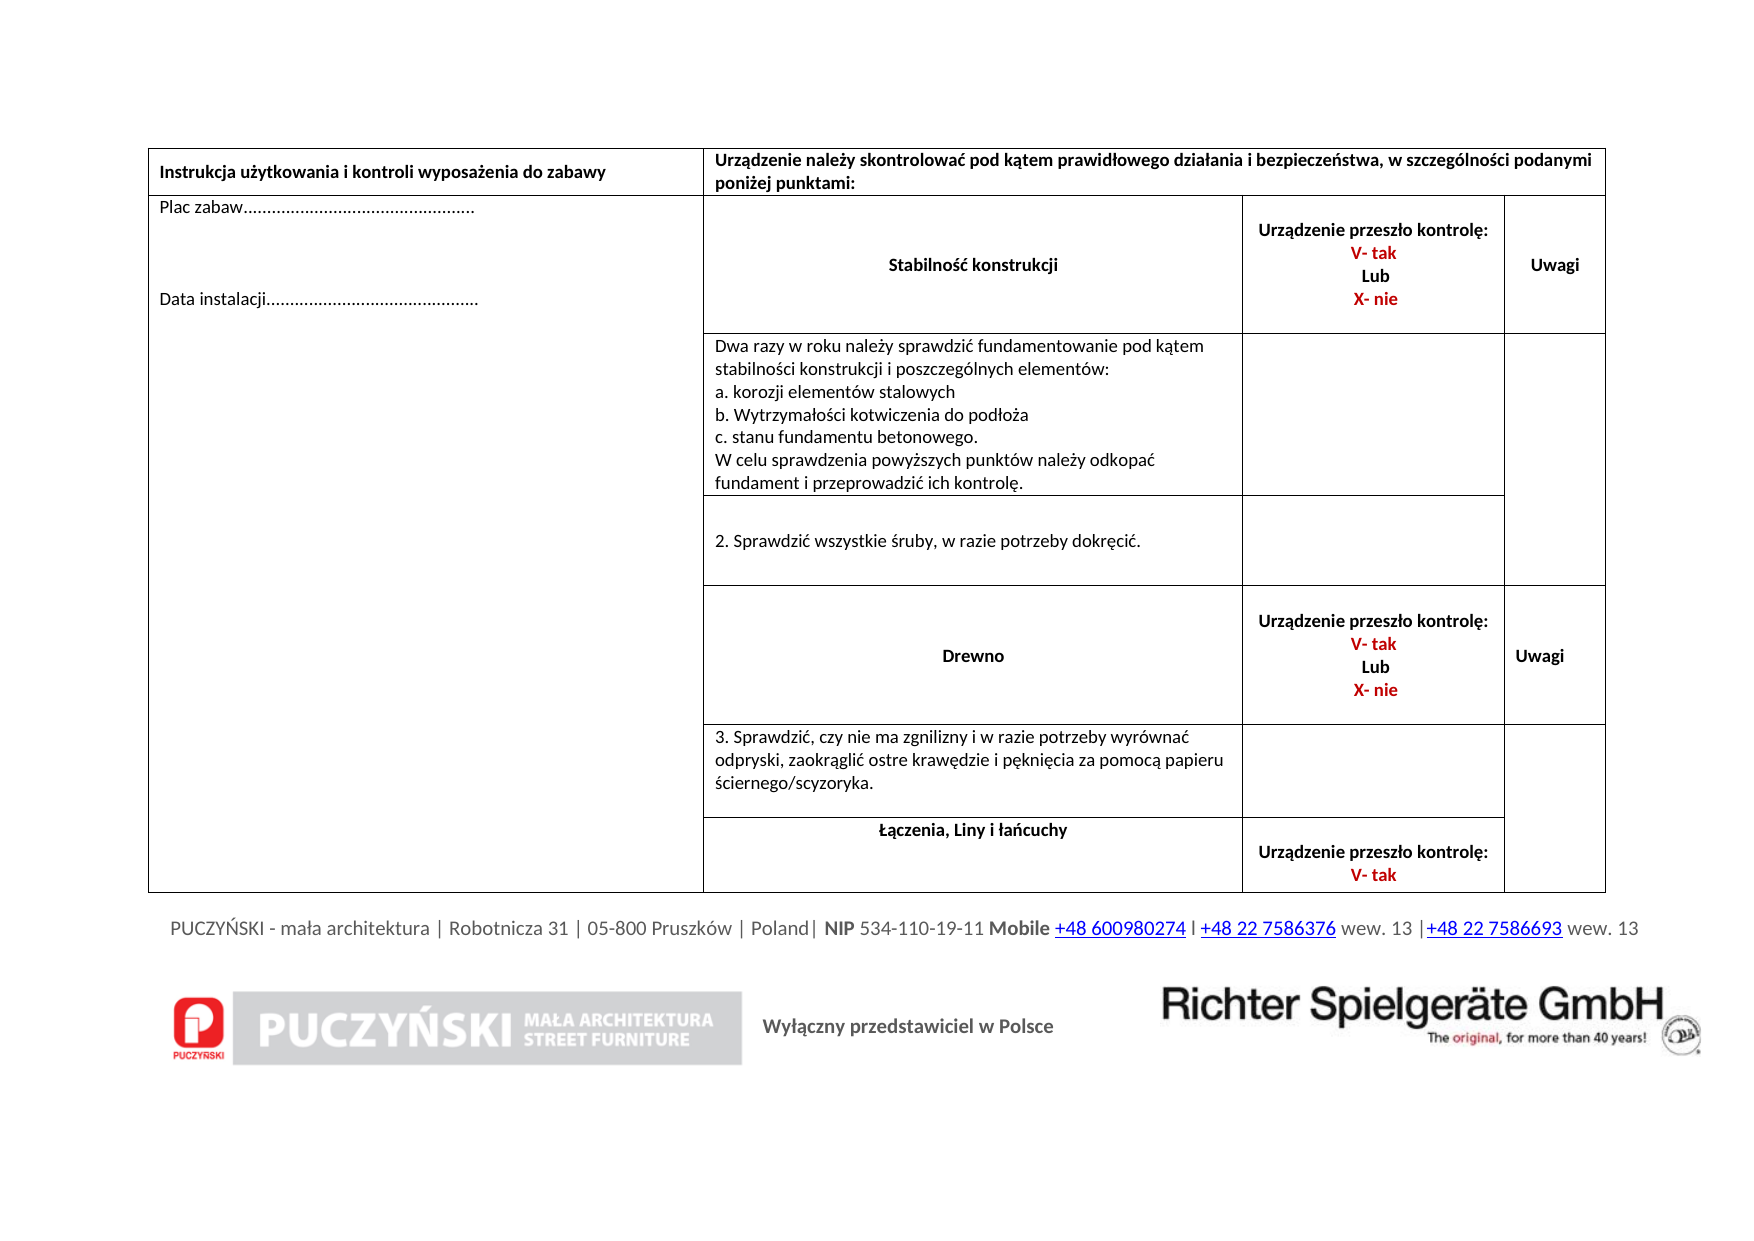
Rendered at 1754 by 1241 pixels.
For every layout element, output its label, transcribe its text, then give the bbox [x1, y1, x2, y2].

table_cell [1243, 725, 1504, 817]
table_cell Dwa razy w roku należy sprawdzić fundamentowanie pod kątem stabilności konstrukcji i poszczególnych elementów: a. korozji elementów stalowych b. Wytrzymałości kotwiczenia do podłoża c. stanu fundamentu betonowego. W celu sprawdzenia powyższych punktów należy odkopać fundament i przeprowadzić ich kontrolę. [704, 334, 1242, 494]
table_cell Urządzenie przeszło kontrolę: V- tak Lub X- nie [1243, 586, 1504, 724]
table_header Instrukcja użytkowania i kontroli wyposażenia do zabawy [149, 149, 703, 194]
table_cell 3. Sprawdzić, czy nie ma zgnilizny i w razie potrzeby wyrównać odpryski, zaokrąglić ostre krawędzie i pęknięcia za pomocą papieru ściernego/scyzoryka. [704, 725, 1242, 817]
table_cell [1243, 496, 1504, 585]
table_cell 2. Sprawdzić wszystkie śruby, w razie potrzeby dokręcić. [704, 496, 1242, 585]
table_header Urządzenie należy skontrolować pod kątem prawidłowego działania i bezpieczeństwa, w szczególności podanymi poniżej punktami: [704, 149, 1605, 194]
table_cell Urządzenie przeszło kontrolę: V- tak Lub X- nie [1243, 818, 1504, 892]
table_cell Drewno [704, 586, 1242, 724]
picture [170, 967, 752, 1071]
table_cell Uwagi [1505, 196, 1605, 333]
table_cell Plac zabaw................................................. Data instalacji............................................. Kontrole zależą od rodzaju sprzętu. Urządzenia z częściami ruchomymi muszą być kontrolowane co najmniej dwa razy w roku, urządzenia statyczne co najmniej raz w roku. Odstępy między pracami konserwacyjnymi i kontrolami zależą zasadniczo od: 1. lokalizacji 2. użytkowania 3. częstotliwości stosowania 4. ewentualnego wandalizmu Więcej szczegółów można znaleźć w części "Ogólne" instrukcji obsługi technicznej. [149, 196, 703, 892]
table_cell [1505, 725, 1605, 892]
table_cell Stabilność konstrukcji [704, 196, 1242, 333]
picture [1160, 967, 1702, 1062]
table_cell Łączenia, Liny i łańcuchy [704, 818, 1242, 892]
table_cell [1243, 334, 1504, 494]
table_cell [1505, 334, 1605, 585]
table_cell Urządzenie przeszło kontrolę: V- tak Lub X- nie [1243, 196, 1504, 333]
table_cell Uwagi [1505, 586, 1605, 724]
